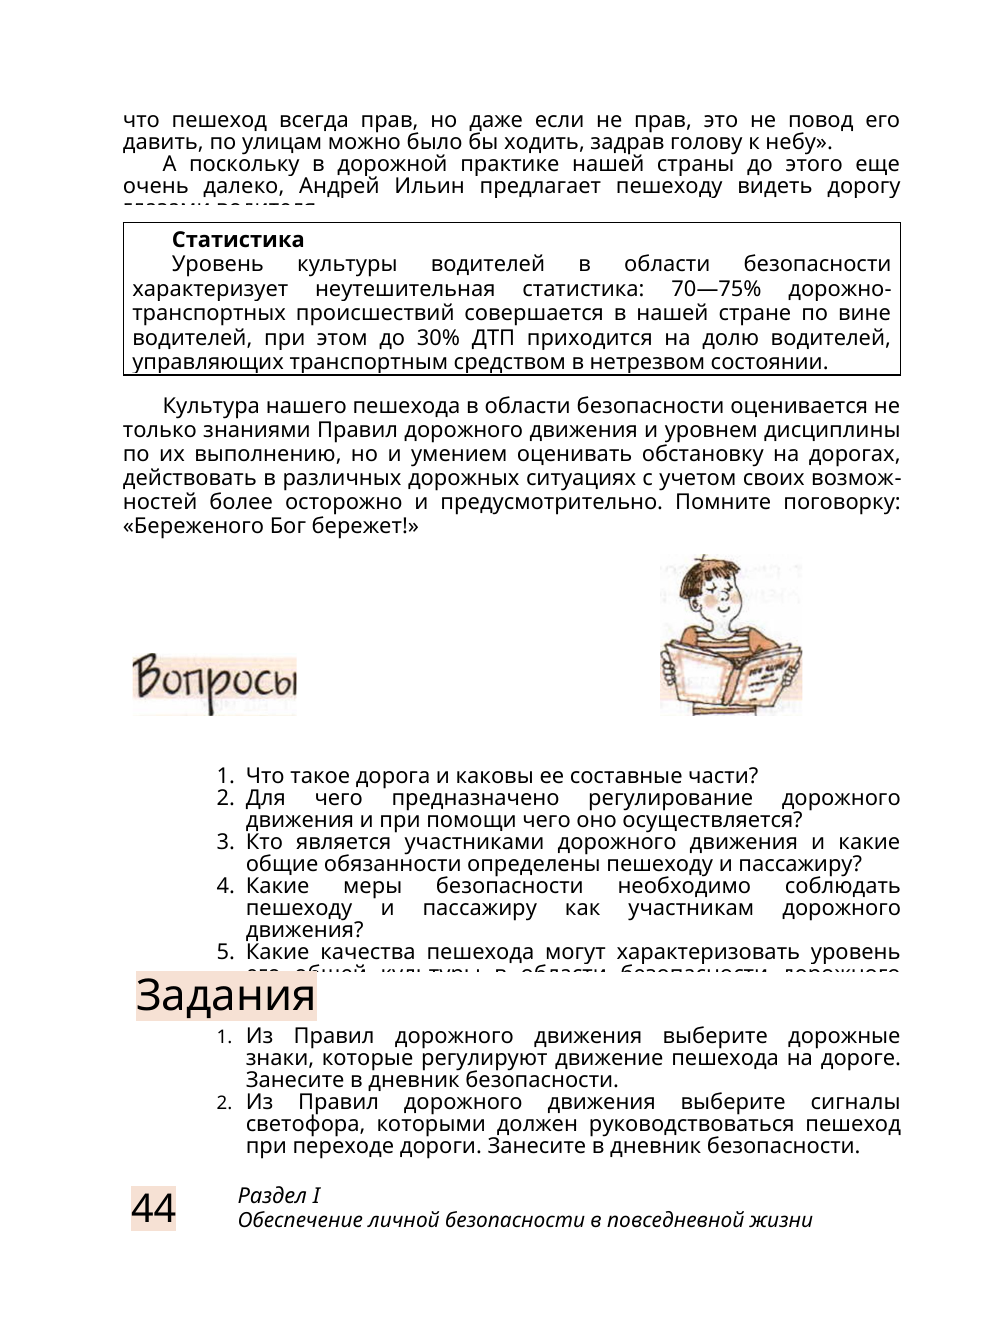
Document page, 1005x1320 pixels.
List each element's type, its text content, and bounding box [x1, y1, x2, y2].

text Обеспечение личной безопасности в повседневной жизни [237, 1208, 833, 1232]
picture [660, 554, 803, 716]
list Из Правил дорожного движения выберите сигналы светофора, которыми должен руководствоваться пешеход при переходе дороги. Занесите в дневник безопасности. [216, 1092, 901, 1158]
text А поскольку в дорожной практике нашей страны до этого еще очень далеко, Андрей Ильин предлагает пешеходу видеть дорогу глазами водителя. [123, 153, 901, 204]
text что пешеход всегда прав, но даже если не прав, это не повод его давить, по улицам можно было бы ходить, задрав голову к небу». [123, 109, 901, 153]
text 44 [131, 1186, 176, 1231]
picture [132, 653, 297, 716]
text Культура нашего пешехода в области безопасности оценивается не только знаниями Правил дорожного движения и уровнем дисциплины по их выполнению, но и умением оценивать обстановку на дорогах, действовать в различных дорожных ситуациях с учетом своих возможностей более осторожно и предусмотрительно. Помните поговорку: «Береженого Бог бережет!» [123, 394, 901, 538]
list Кто является участниками дорожного движения и какие общие обязанности определены пешеходу и пассажиру? [216, 832, 901, 876]
text Уровень культуры водителей в области безопасности характеризует неутешительная статистика: 70—75% дорожно-транспортных происшествий совершается в нашей стране по вине водителей, при этом до 30% ДТП приходится на долю водителей, управляющих транспортным средством в нетрезвом состоянии. [124, 252, 900, 372]
text Статистика [124, 225, 900, 252]
text Задания [136, 971, 317, 1021]
list Из Правил дорожного движения выберите дорожные знаки, которые регулируют движение пешехода на дороге. Занесите в дневник безопасности. [216, 1026, 901, 1092]
list Какие меры безопасности необходимо соблюдать пешеходу и пассажиру как участникам дорожного движения? [216, 876, 901, 942]
list Какие качества пешехода могут характеризовать уровень его общей культуры в области безопасности дорожного движения? [216, 942, 901, 971]
list Для чего предназначено регулирование дорожного движения и при помощи чего оно осуществляется? [216, 788, 901, 832]
list Что такое дорога и каковы ее составные части? [216, 766, 901, 788]
text Раздел I [237, 1183, 833, 1208]
